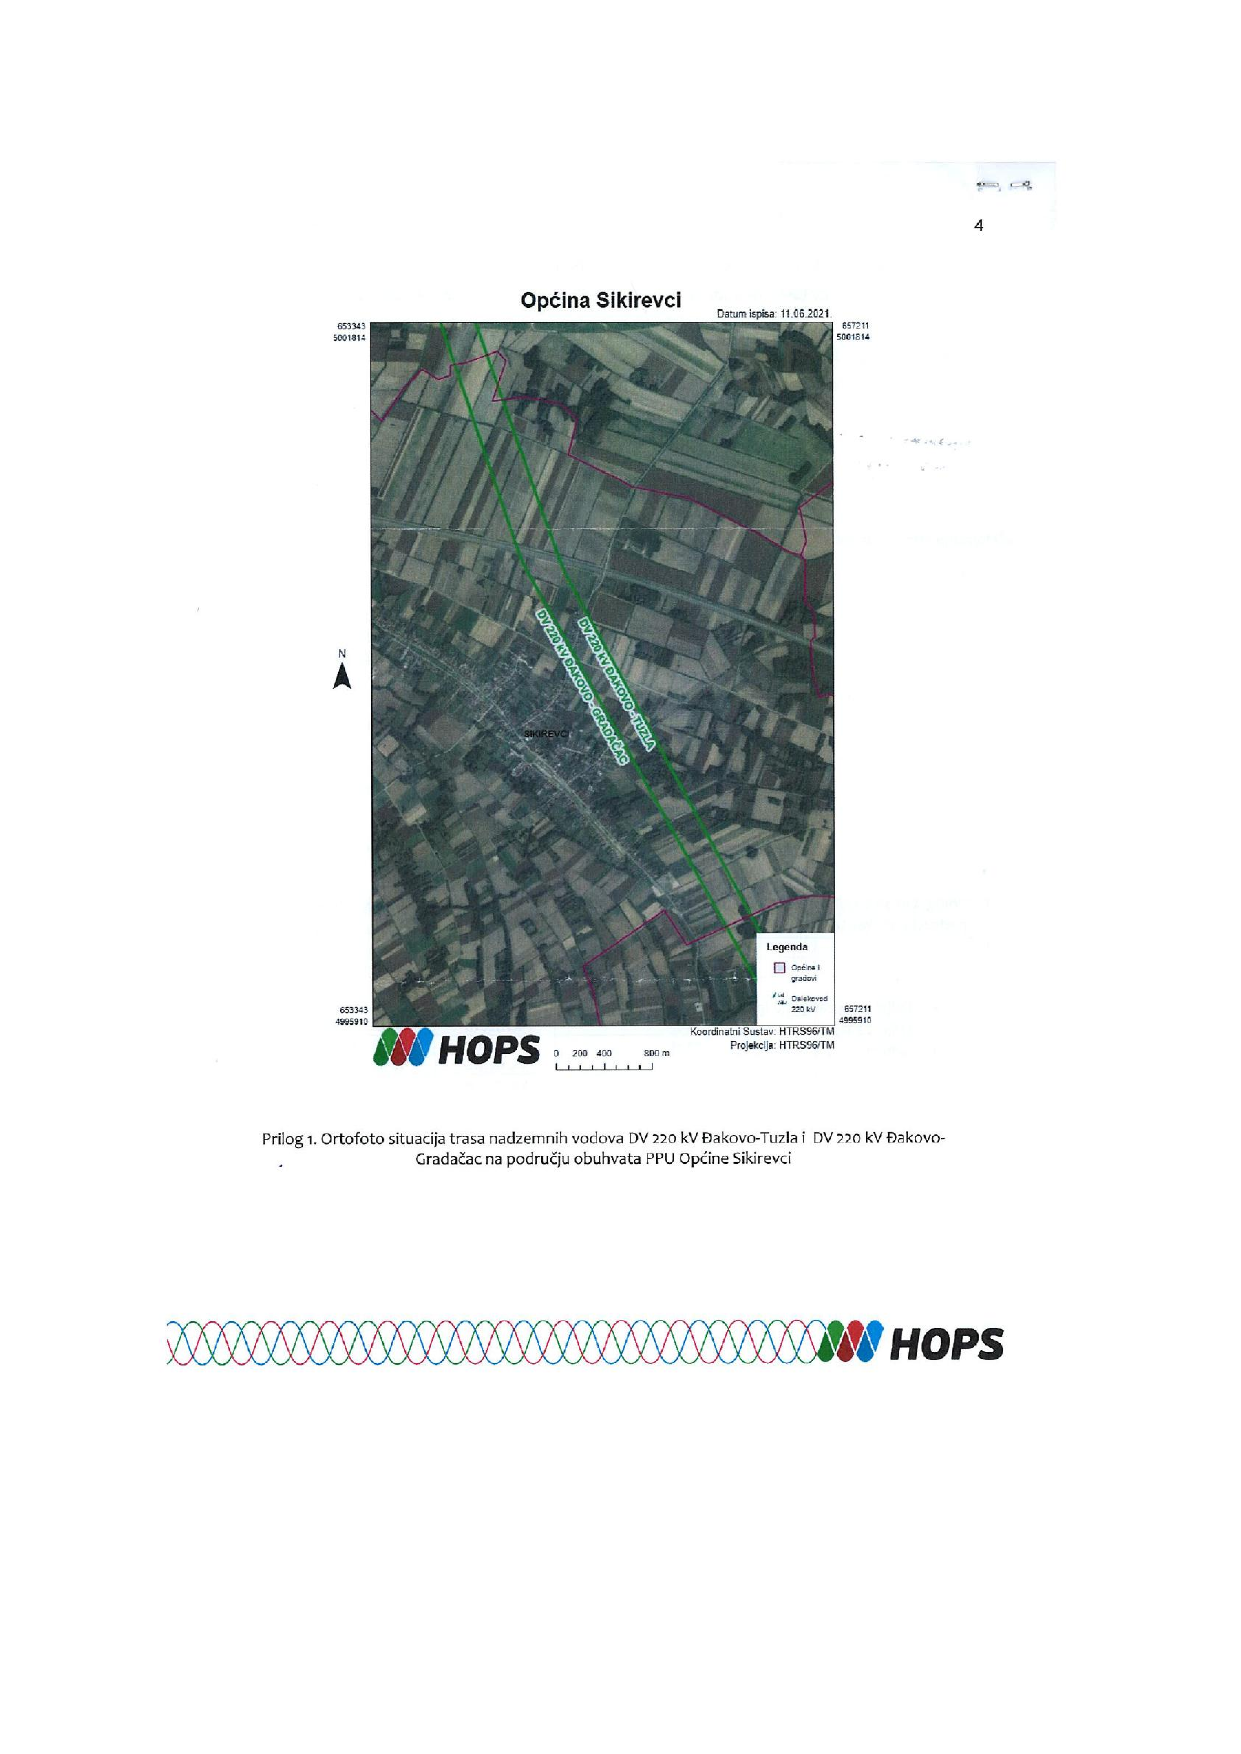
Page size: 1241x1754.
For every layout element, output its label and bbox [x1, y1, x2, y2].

picture [147, 147, 1066, 1446]
